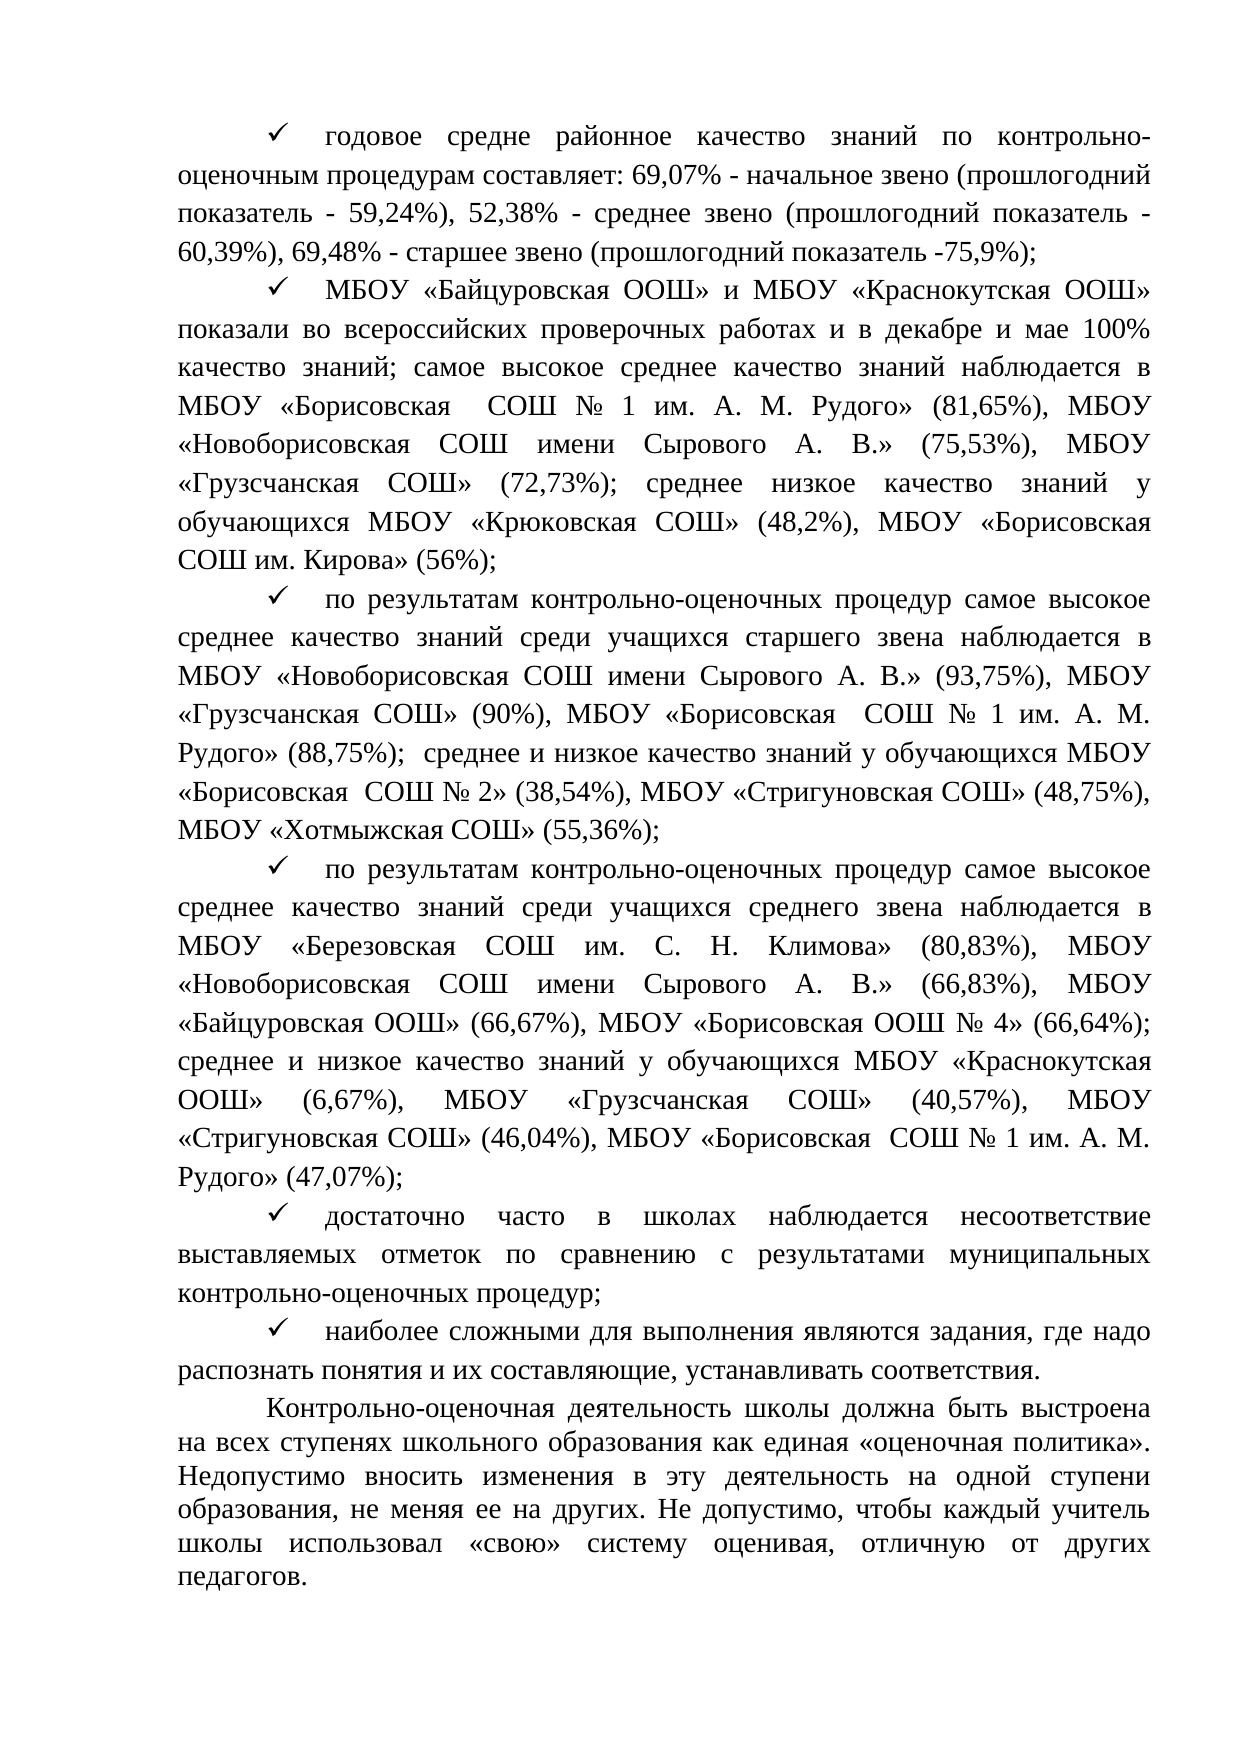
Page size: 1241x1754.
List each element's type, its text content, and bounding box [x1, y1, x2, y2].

list по результатам контрольно-оценочных процедур самое высокое среднее качество знаний среди учащихся среднего звена наблюдается в МБОУ «Березовская СОШ им. С. Н. Климова» (80,83%), МБОУ «Новоборисовская СОШ имени Сырового А. В.» (66,83%), МБОУ «Байцуровская ООШ» (66,67%), МБОУ «Борисовская ООШ № 4» (66,64%); среднее и низкое качество знаний у обучающихся МБОУ «Краснокутская ООШ» (6,67%), МБОУ «Грузсчанская СОШ» (40,57%), МБОУ «Стригуновская СОШ» (46,04%), МБОУ «Борисовская СОШ № 1 им. А. М. Рудого» (47,07%); [177, 851, 1152, 1193]
list годовое средне районное качество знаний по контрольно-оценочным процедурам составляет: 69,07% - начальное звено (прошлогодний показатель - 59,24%), 52,38% - среднее звено (прошлогодний показатель - 60,39%), 69,48% - старшее звено (прошлогодний показатель -75,9%); [177, 118, 1152, 267]
text Контрольно-оценочная деятельность школы должна быть выстроена на всех ступенях школьного образования как единая «оценочная политика». Недопустимо вносить изменения в эту деятельность на одной ступени образования, не меняя ее на других. Не допустимо, чтобы каждый учитель школы использовал «свою» систему оценивая, отличную от других педагогов. [177, 1391, 1152, 1592]
list МБОУ «Байцуровская ООШ» и МБОУ «Краснокутская ООШ» показали во всероссийских проверочных работах и в декабре и мае 100% качество знаний; самое высокое среднее качество знаний наблюдается в МБОУ «Борисовская СОШ № 1 им. А. М. Рудого» (81,65%), МБОУ «Новоборисовская СОШ имени Сырового А. В.» (75,53%), МБОУ «Грузсчанская СОШ» (72,73%); среднее низкое качество знаний у обучающихся МБОУ «Крюковская СОШ» (48,2%), МБОУ «Борисовская СОШ им. Кирова» (56%); [177, 272, 1152, 576]
list по результатам контрольно-оценочных процедур самое высокое среднее качество знаний среди учащихся старшего звена наблюдается в МБОУ «Новоборисовская СОШ имени Сырового А. В.» (93,75%), МБОУ «Грузсчанская СОШ» (90%), МБОУ «Борисовская СОШ № 1 им. А. М. Рудого» (88,75%); среднее и низкое качество знаний у обучающихся МБОУ «Борисовская СОШ № 2» (38,54%), МБОУ «Стригуновская СОШ» (48,75%), МБОУ «Хотмыжская СОШ» (55,36%); [177, 581, 1152, 846]
list наиболее сложными для выполнения являются задания, где надо распознать понятия и их составляющие, устанавливать соответствия. [177, 1313, 1152, 1386]
list достаточно часто в школах наблюдается несоответствие выставляемых отметок по сравнению с результатами муниципальных контрольно-оценочных процедур; [177, 1198, 1152, 1308]
